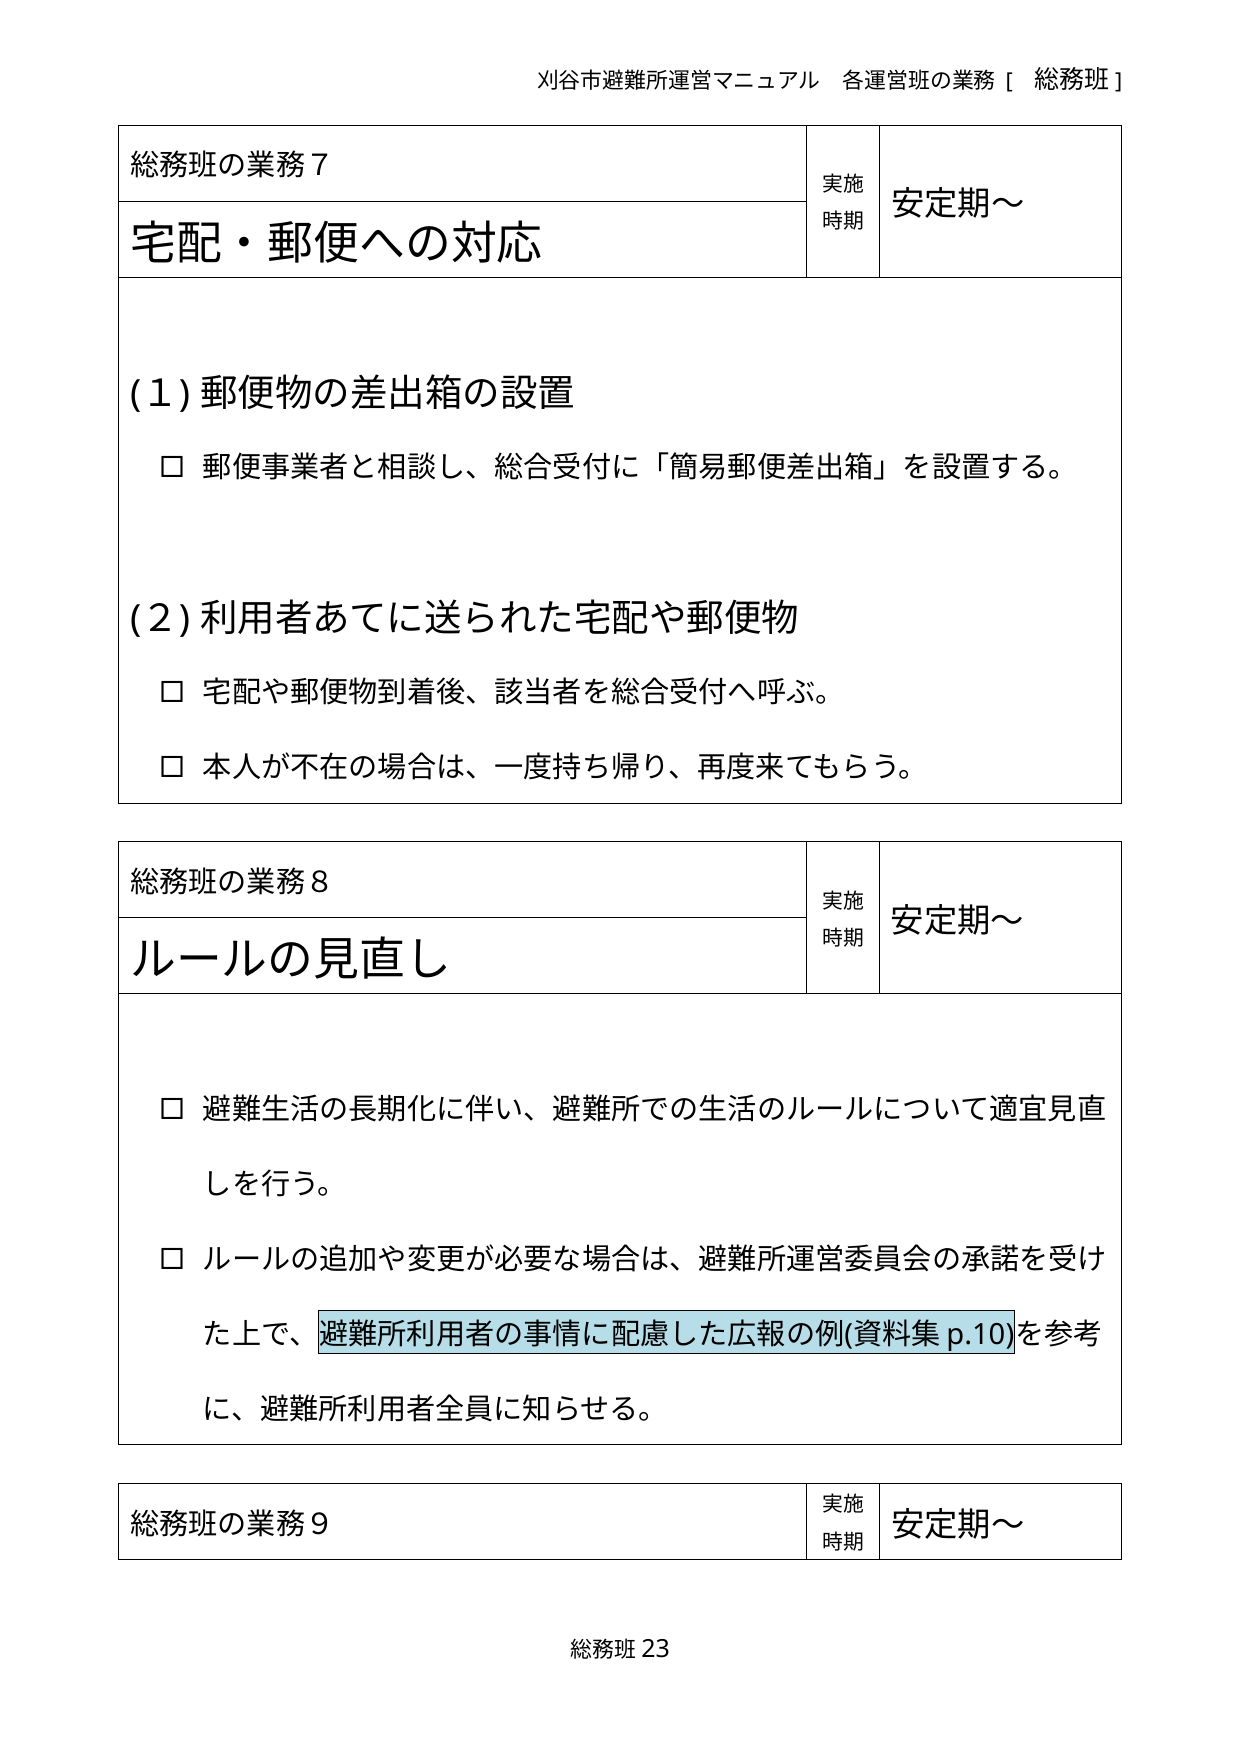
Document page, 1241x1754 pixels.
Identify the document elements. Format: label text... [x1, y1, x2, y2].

table_cell (１) 郵便物の差出箱の設置 郵便事業者と相談し、総合受付に「簡易郵便差出箱」を設置する。 (２) 利用者あてに送られた宅配や郵便物 宅配や郵便物到着後、該当者を総合受付へ呼ぶ。 本人が不在の場合は、一度持ち帰り、再度来てもらう。 [119, 278, 1121, 803]
table_header 実施時期 [807, 842, 879, 993]
table_header 安定期～ [880, 1484, 1121, 1559]
table_header 安定期～ [880, 842, 1121, 993]
table_header 安定期～ [880, 126, 1121, 277]
table_cell 宅配・郵便への対応 [119, 202, 806, 277]
table_header 総務班の業務７ [119, 126, 806, 201]
table_cell ルールの見直し [119, 918, 806, 993]
table_cell 避難生活の長期化に伴い、避難所での生活のルールについて適宜見直しを行う。 ルールの追加や変更が必要な場合は、避難所運営委員会の承諾を受けた上で、避難所利用者の事情に配慮した広報の例(資料集p.10)を参考に、避難所利用者全員に知らせる。 [119, 994, 1121, 1444]
table_header 総務班の業務９ [119, 1484, 806, 1559]
table_header 実施時期 [807, 1484, 879, 1559]
table_header 総務班の業務８ [119, 842, 806, 917]
table_header 実施時期 [807, 126, 879, 277]
